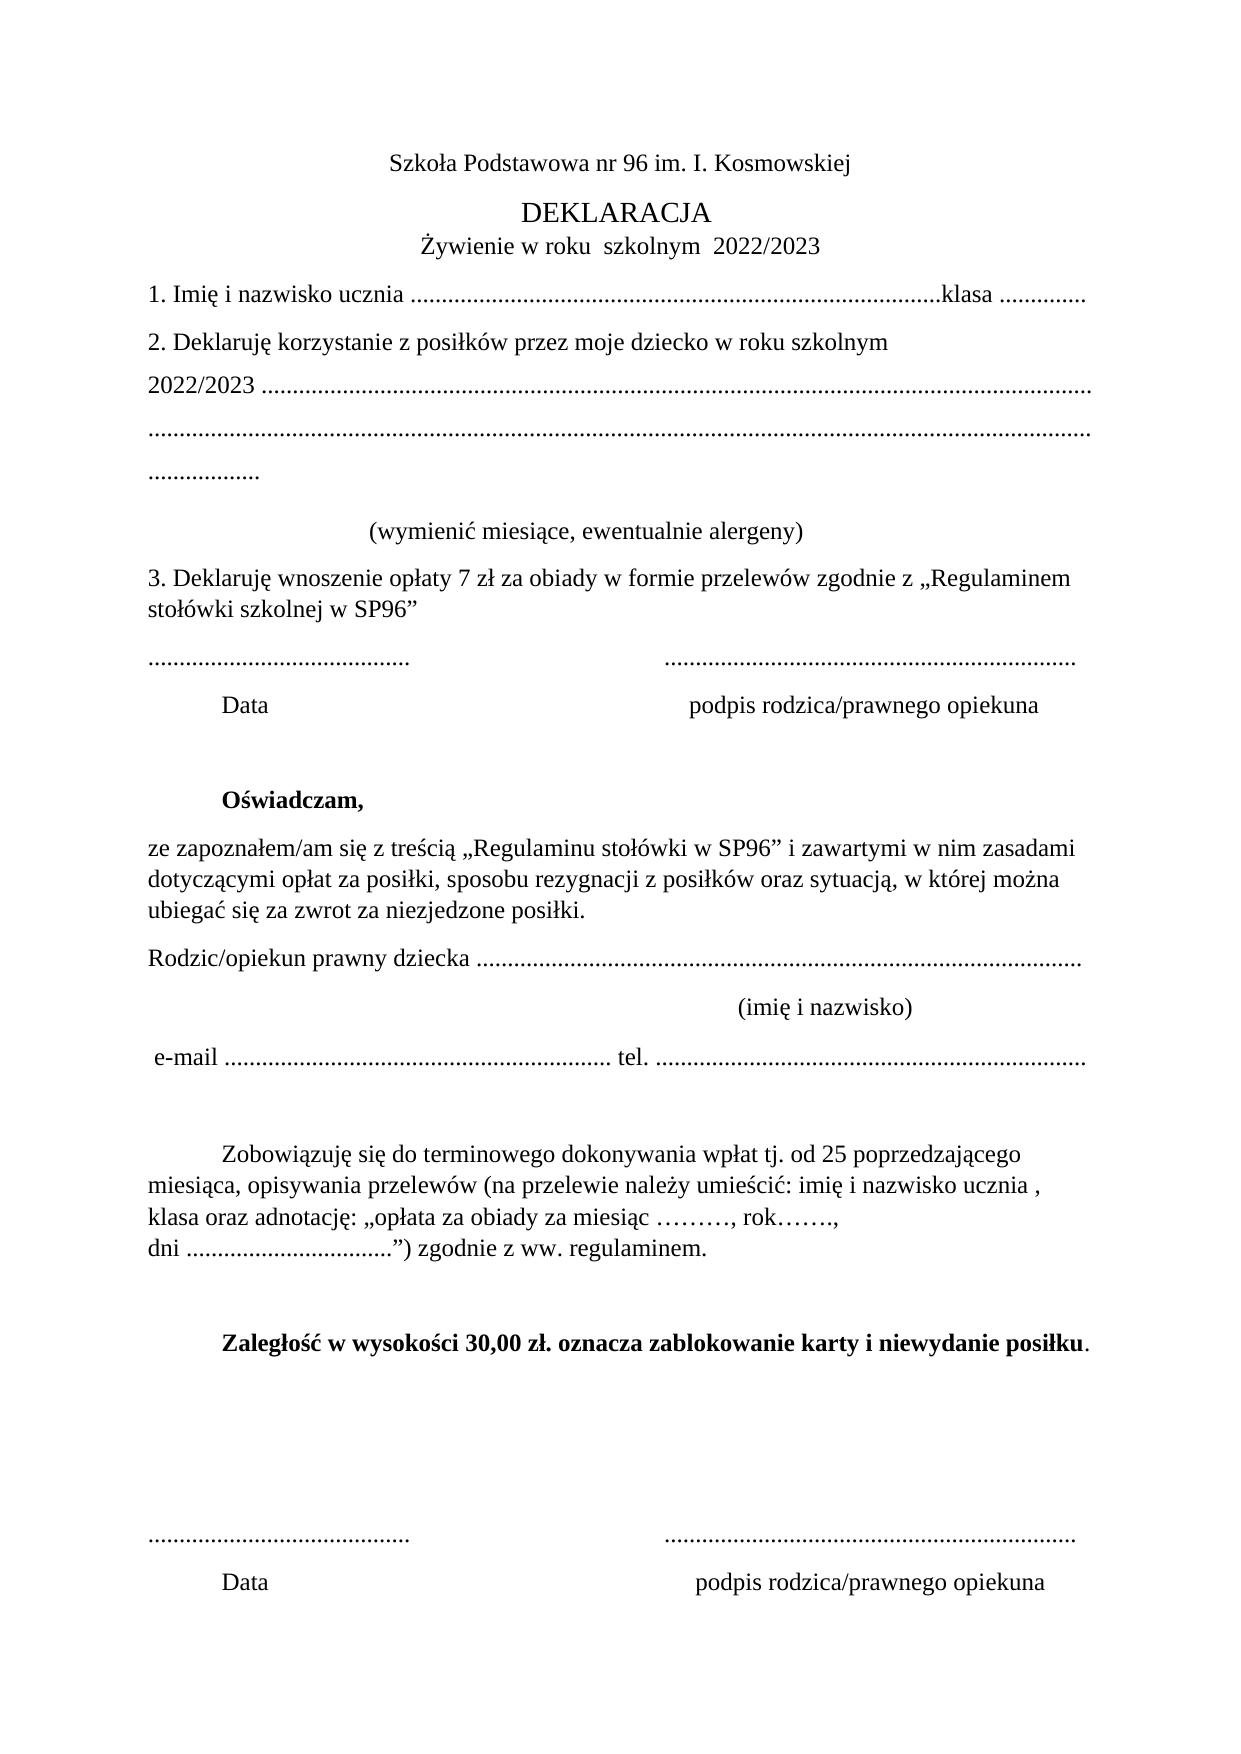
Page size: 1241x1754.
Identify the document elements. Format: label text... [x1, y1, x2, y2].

text Data podpis rodzica/prawnego opiekuna [148, 690, 1093, 719]
text e-mail .............................................................. tel. ..................................................................... [148, 1042, 1093, 1071]
text DEKLARACJA Żywienie w roku szkolnym 2022/2023 [148, 195, 1093, 260]
text ze zapoznałem/am się z treścią „Regulaminu stołówki w SP96” i zawartymi w nim zasadami dotyczącymi opłat za posiłki, sposobu rezygnacji z posiłków oraz sytuacją, w której można ubiegać się za zwrot za niezjedzone posiłki. [148, 833, 1093, 924]
text Rodzic/opiekun prawny dziecka ................................................................................................. [148, 943, 1093, 972]
text 1. Imię i nazwisko ucznia .....................................................................................klasa .............. [148, 279, 1093, 308]
text 3. Deklaruję wnoszenie opłaty 7 zł za obiady w formie przelewów zgodnie z „Regulaminem stołówki szkolnej w SP96” [148, 563, 1093, 623]
text Szkoła Podstawowa nr 96 im. I. Kosmowskiej [148, 148, 1093, 176]
text .......................................... .................................................................. [148, 642, 1093, 671]
text Oświadczam, [148, 785, 1093, 814]
text (imię i nazwisko) [738, 992, 1093, 1021]
text .......................................... .................................................................. [148, 1519, 1093, 1548]
text Data podpis rodzica/prawnego opiekuna [148, 1567, 1093, 1595]
text 2. Deklaruję korzystanie z posiłków przez moje dziecko w roku szkolnym 2022/2023 .............................................................................................................................................................................................................................................................................................................. [148, 327, 1093, 485]
text Zaległość w wysokości 30,00 zł. oznacza zablokowanie karty i niewydanie posiłku. [148, 1328, 1093, 1357]
text (wymienić miesiące, ewentualnie alergeny) [295, 516, 1093, 544]
text Zobowiązuję się do terminowego dokonywania wpłat tj. od 25 poprzedzającego miesiąca, opisywania przelewów (na przelewie należy umieścić: imię i nazwisko ucznia , klasa oraz adnotację: „opłata za obiady za miesiąc ………, rok……., dni .................................”) zgodnie z ww. regulaminem. [148, 1139, 1093, 1261]
